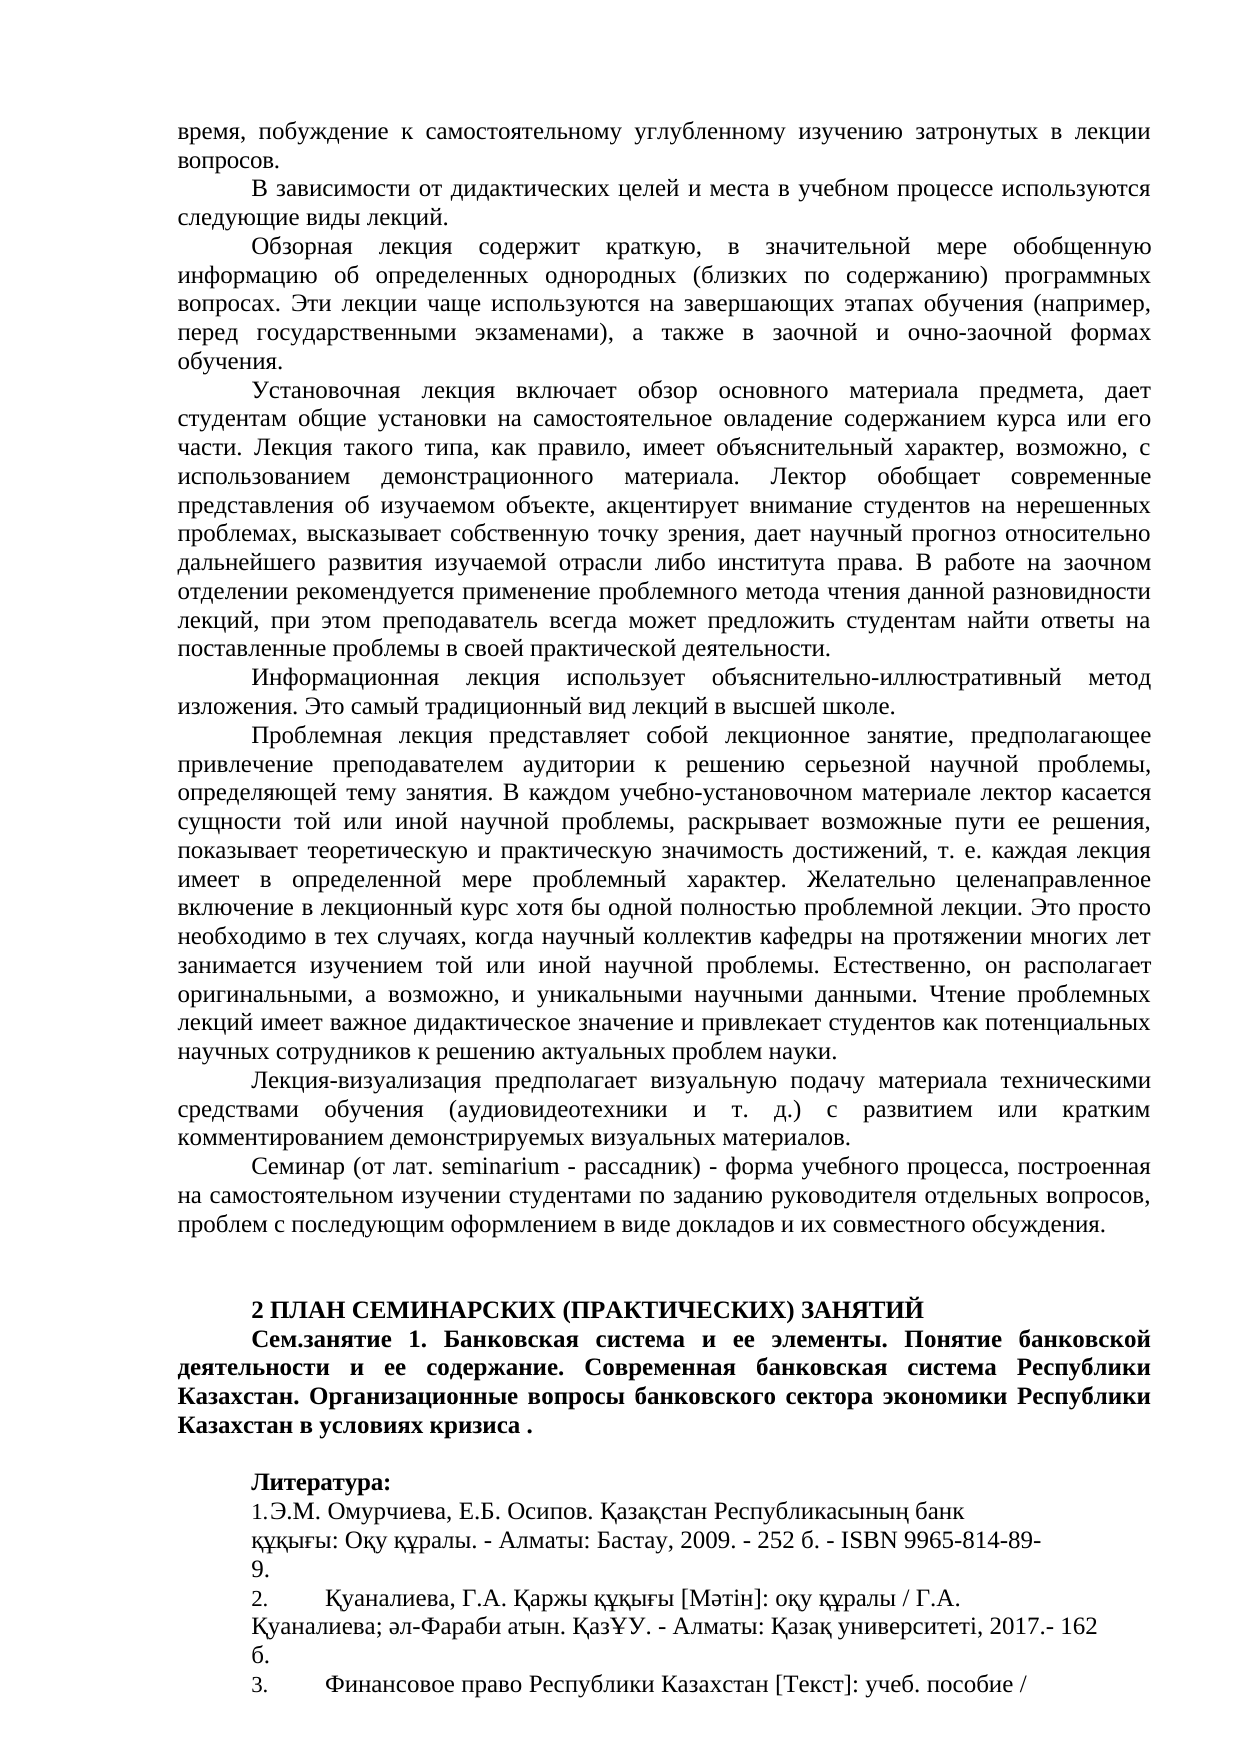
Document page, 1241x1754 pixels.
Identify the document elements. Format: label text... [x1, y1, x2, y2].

list Э.М. Омурчиева, Е.Б. Осипов. Қазақстан Республикасының банк құқығы: Оқу құралы. - Алматы: Бастау, 2009. - 252 б. - ISBN 9965-814-89-9. [251, 1496, 1058, 1583]
text В зависимости от дидактических целей и места в учебном процессе используются следующие виды лекций. [177, 173, 1152, 231]
text 2 ПЛАН СЕМИНАРСКИХ (ПРАКТИЧЕСКИХ) ЗАНЯТИЙ [251, 1295, 1163, 1324]
text Проблемная лекция представляет собой лекционное занятие, предполагающее привлечение преподавателем аудитории к решению серьезной научной проблемы, определяющей тему занятия. В каждом учебно-установочном материале лектор касается сущности той или иной научной проблемы, раскрывает возможные пути ее решения, показывает теоретическую и практическую значимость достижений, т. е. каждая лекция имеет в определенной мере проблемный характер. Желательно целенаправленное включение в лекционный курс хотя бы одной полностью проблемной лекции. Это просто необходимо в тех случаях, когда научный коллектив кафедры на протяжении многих лет занимается изучением той или иной научной проблемы. Естественно, он располагает оригинальными, а возможно, и уникальными научными данными. Чтение проблемных лекций имеет важное дидактическое значение и привлекает студентов как потенциальных научных сотрудников к решению актуальных проблем науки. [177, 720, 1152, 1065]
text Обзорная лекция содержит краткую, в значительной мере обобщенную информацию об определенных однородных (близких по содержанию) программных вопросах. Эти лекции чаще используются на завершающих этапах обучения (например, перед государственными экзаменами), а также в заочной и очно-заочной формах обучения. [177, 231, 1152, 375]
text Сем.занятие 1. Банковская система и ее элементы. Понятие банковской деятельности и ее содержание. Современная банковская система Республики Казахстан. Организационные вопросы банковского сектора экономики Республики Казахстан в условиях кризиса . [177, 1324, 1152, 1439]
text Информационная лекция использует объяснительно-иллюстративный метод изложения. Это самый традиционный вид лекций в высшей школе. [177, 662, 1152, 720]
list Қуаналиева, Г.А. Қаржы құқығы [Мәтін]: оқу құралы / Г.А. Қуаналиева; әл-Фараби атын. ҚазҰУ. - Алматы: Қазақ университеті, 2017.- 162 б. [251, 1583, 1098, 1669]
list Финансовое право Республики Казахстан [Текст]: учеб. пособие / [251, 1669, 1163, 1698]
text Литература: [251, 1467, 1163, 1496]
text Лекция-визуализация предполагает визуальную подачу материала техническими средствами обучения (аудиовидеотехники и т. д.) с развитием или кратким комментированием демонстрируемых визуальных материалов. [177, 1065, 1152, 1151]
text время, побуждение к самостоятельному углубленному изучению затронутых в лекции вопросов. [177, 116, 1152, 173]
text Установочная лекция включает обзор основного материала предмета, дает студентам общие установки на самостоятельное овладение содержанием курса или его части. Лекция такого типа, как правило, имеет объяснительный характер, возможно, с использованием демонстрационного материала. Лектор обобщает современные представления об изучаемом объекте, акцентирует внимание студентов на нерешенных проблемах, высказывает собственную точку зрения, дает научный прогноз относительно дальнейшего развития изучаемой отрасли либо института права. В работе на заочном отделении рекомендуется применение проблемного метода чтения данной разновидности лекций, при этом преподаватель всегда может предложить студентам найти ответы на поставленные проблемы в своей практической деятельности. [177, 375, 1152, 662]
text Семинар (от лат. seminarium - рассадник) - форма учебного процесса, построенная на самостоятельном изучении студентами по заданию руководителя отдельных вопросов, проблем с последующим оформлением в виде докладов и их совместного обсуждения. [177, 1151, 1152, 1237]
